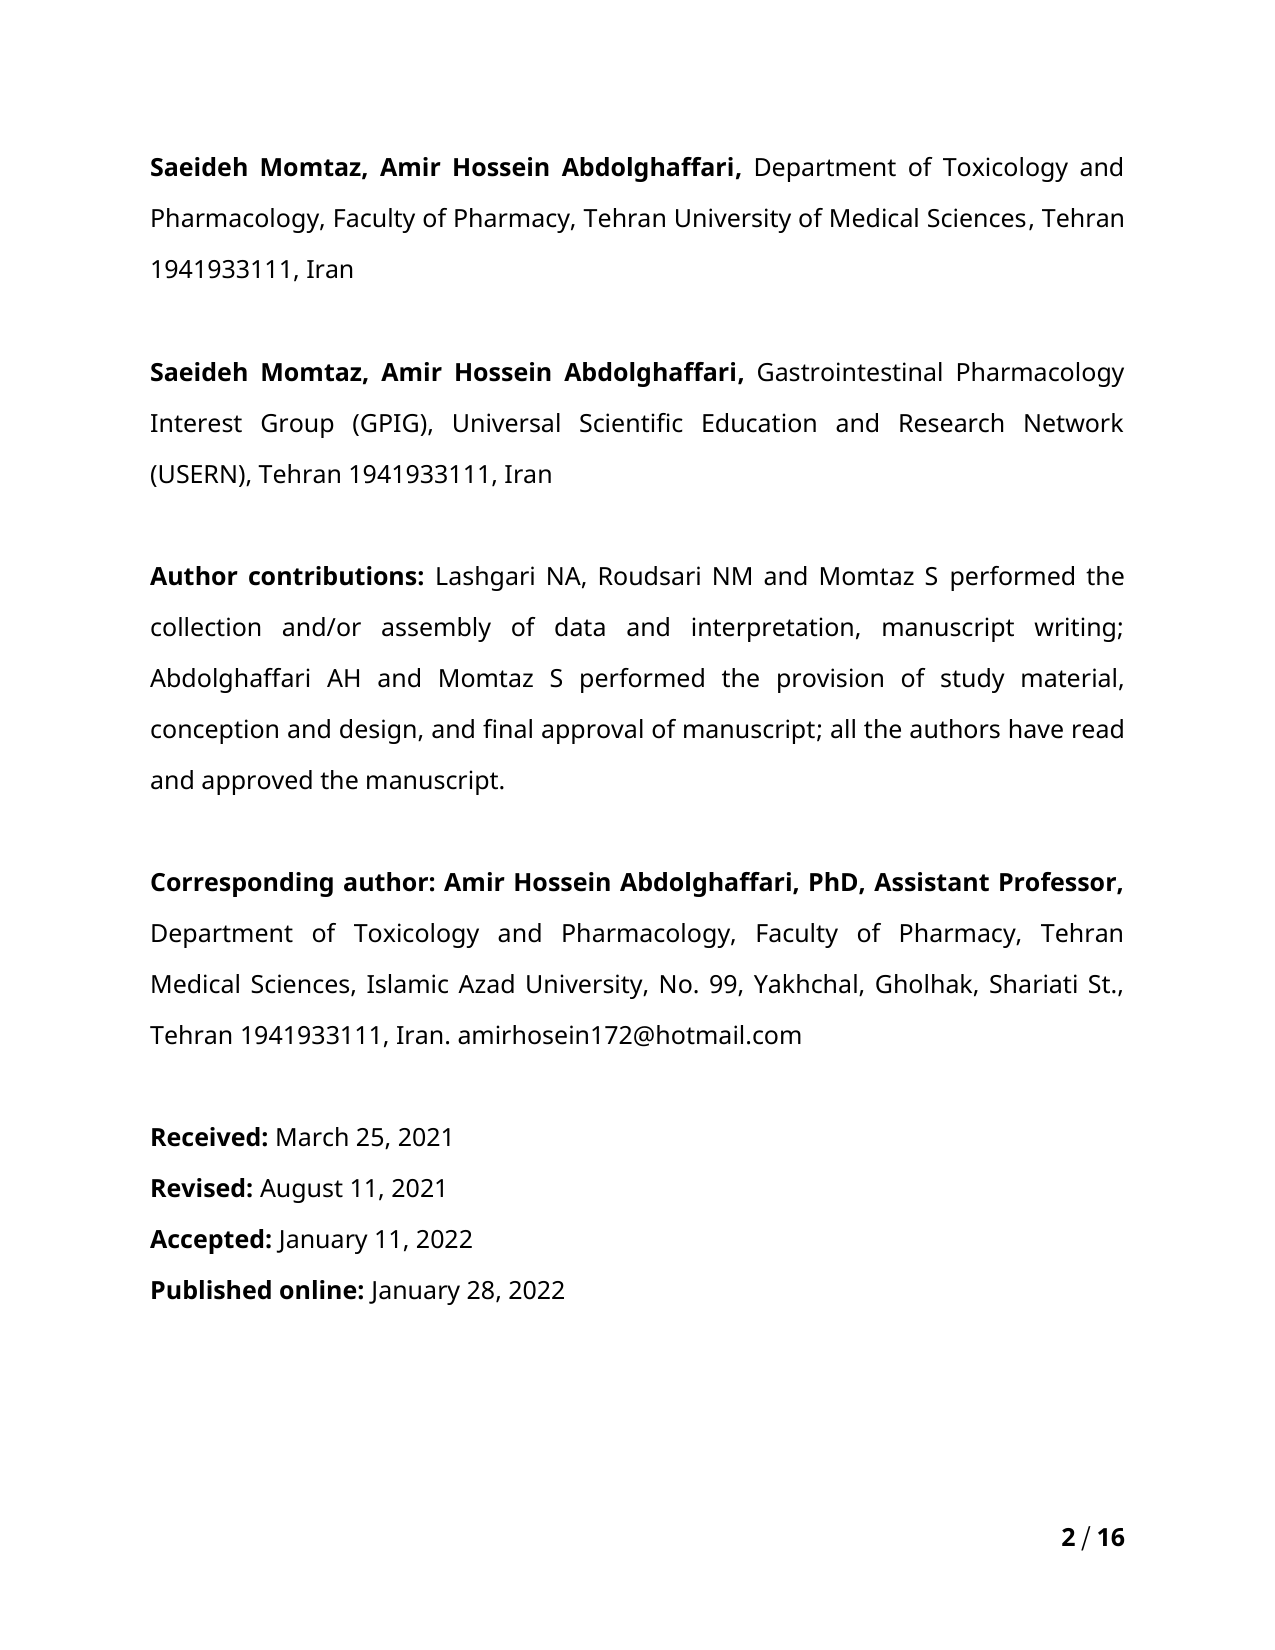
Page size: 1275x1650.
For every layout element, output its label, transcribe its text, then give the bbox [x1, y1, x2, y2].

text Revised: August 11, 2021 [150, 1171, 1125, 1205]
text Accepted: January 11, 2022 [150, 1222, 1125, 1256]
text Received: March 25, 2021 [150, 1120, 1125, 1154]
text Published online: January 28, 2022 [150, 1273, 1125, 1307]
text Saeideh Momtaz, Amir Hossein Abdolghaffari, Gastrointestinal Pharmacology Interest Group (GPIG), Universal Scientific Education and Research Network (USERN), Tehran 1941933111, Iran [150, 354, 1125, 490]
text Saeideh Momtaz, Amir Hossein Abdolghaffari, Department of Toxicology and Pharmacology, Faculty of Pharmacy, Tehran University of Medical Sciences, Tehran 1941933111, Iran [150, 150, 1125, 286]
text Author contributions: Lashgari NA, Roudsari NM and Momtaz S performed the collection and/or assembly of data and interpretation, manuscript writing; Abdolghaffari AH and Momtaz S performed the provision of study material, conception and design, and final approval of manuscript; all the authors have read and approved the manuscript. [150, 558, 1125, 797]
text Corresponding author: Amir Hossein Abdolghaffari, PhD, Assistant Professor, Department of Toxicology and Pharmacology, Faculty of Pharmacy, Tehran Medical Sciences, Islamic Azad University, No. 99, Yakhchal, Gholhak, Shariati St., Tehran 1941933111, Iran. amirhosein172@hotmail.com [150, 864, 1125, 1052]
